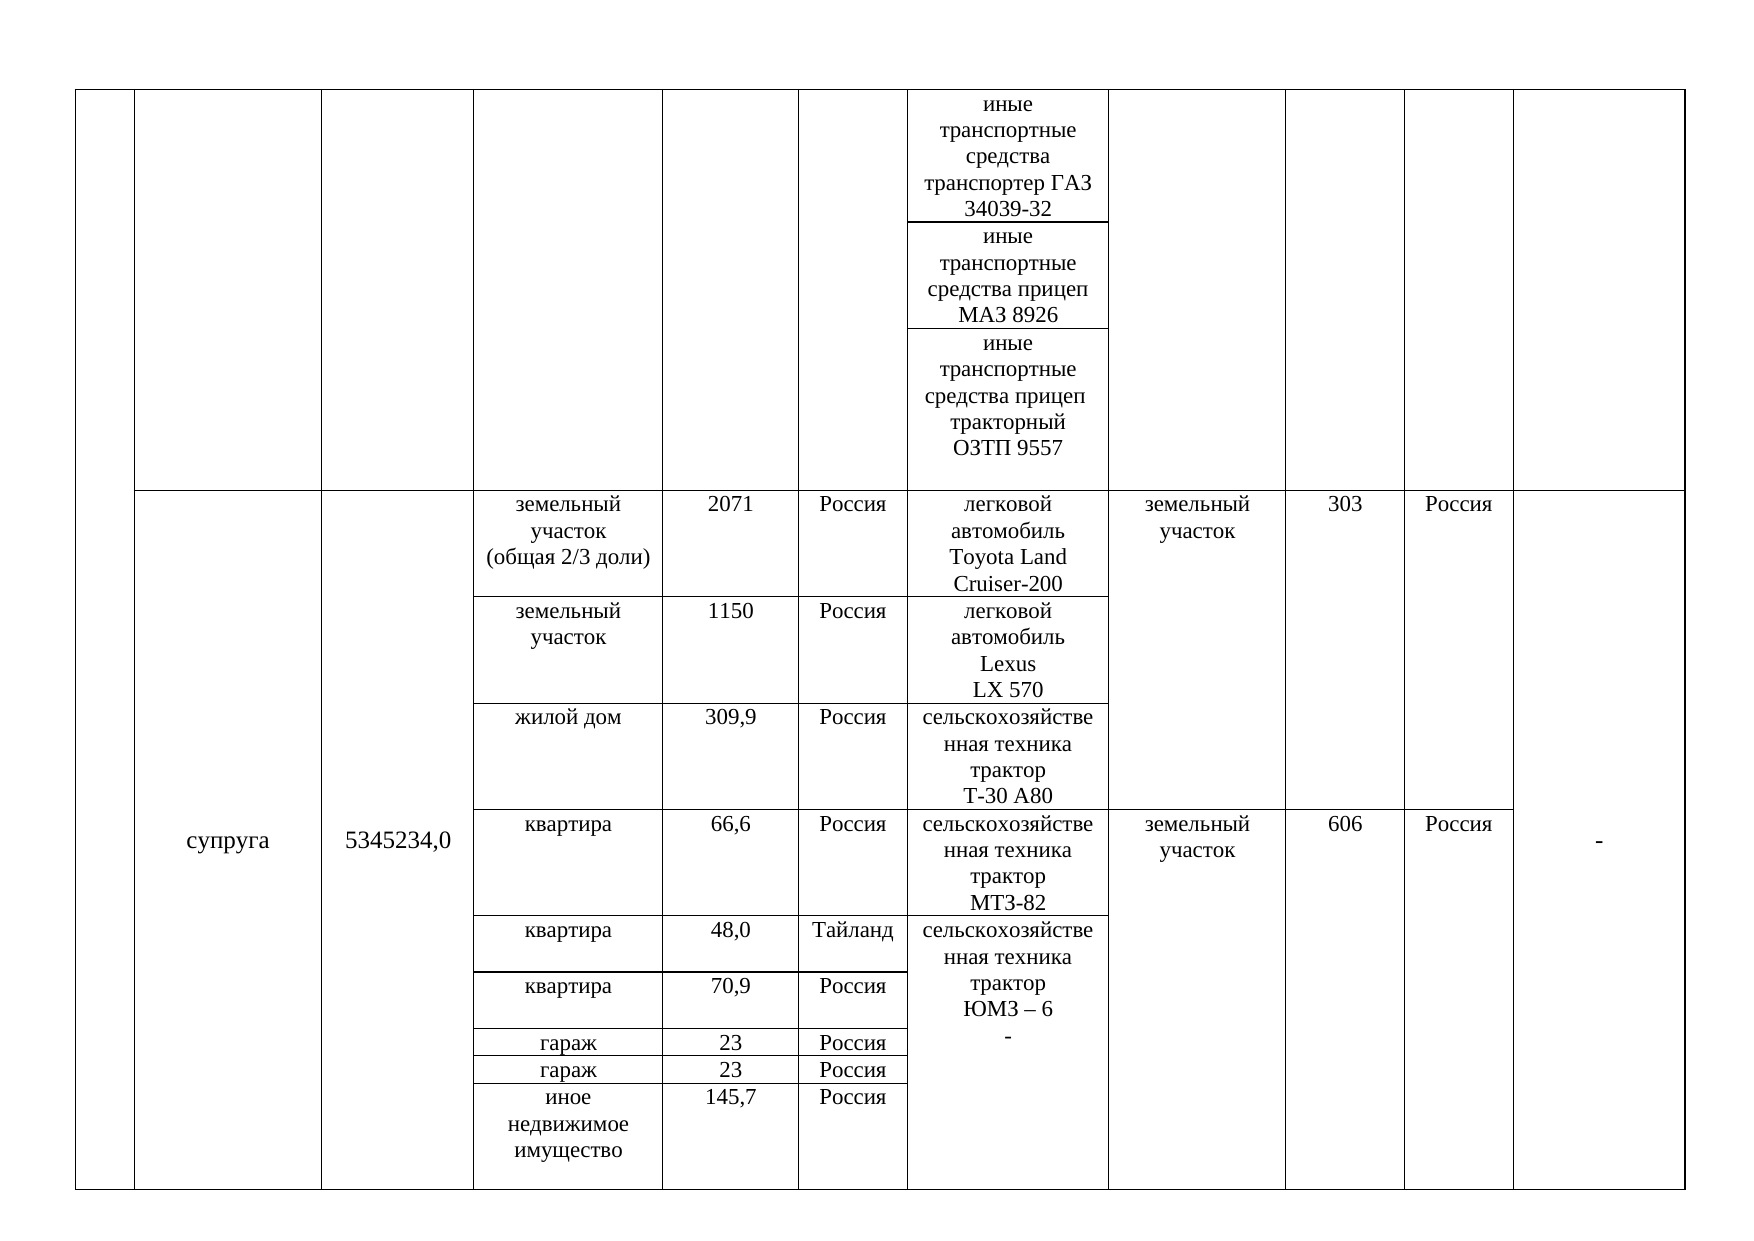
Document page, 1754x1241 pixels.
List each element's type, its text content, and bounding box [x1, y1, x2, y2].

table_cell иные транспортные средства прицеп МАЗ 8926 [908, 223, 1108, 328]
table_cell легковой автомобиль Lexus LX 570 [908, 597, 1108, 702]
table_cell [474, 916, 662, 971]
table_cell иные транспортные средства транспортер ГАЗ 34039-32 [908, 90, 1108, 221]
table_cell легковой автомобиль Toyota Land Cruiser-200 [908, 491, 1108, 596]
table_cell земельный участок [1109, 491, 1285, 809]
table_cell жилой дом [474, 704, 662, 809]
table_cell 1150 [663, 597, 798, 702]
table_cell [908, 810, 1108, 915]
table_cell 2071 [663, 491, 798, 596]
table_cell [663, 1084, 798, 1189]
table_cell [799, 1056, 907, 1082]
table_cell 309,9 [663, 704, 798, 809]
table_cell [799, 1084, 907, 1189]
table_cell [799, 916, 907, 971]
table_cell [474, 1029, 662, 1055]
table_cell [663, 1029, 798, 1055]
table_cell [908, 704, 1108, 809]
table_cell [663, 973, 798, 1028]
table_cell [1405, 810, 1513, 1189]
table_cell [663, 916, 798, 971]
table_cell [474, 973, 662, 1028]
table_cell иные транспортные средства прицеп тракторный ОЗТП 9557 [908, 329, 1108, 489]
table_cell 5345234,0 [322, 491, 473, 1189]
table_cell Россия [799, 597, 907, 702]
table_cell - [1514, 491, 1684, 1189]
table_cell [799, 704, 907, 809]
table_cell Россия [799, 491, 907, 596]
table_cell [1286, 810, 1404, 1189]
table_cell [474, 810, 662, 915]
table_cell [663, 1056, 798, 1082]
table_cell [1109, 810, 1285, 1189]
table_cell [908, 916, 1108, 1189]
table_cell земельный участок (общая 2/3 доли) [474, 491, 662, 596]
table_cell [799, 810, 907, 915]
table_cell 303 [1286, 491, 1404, 809]
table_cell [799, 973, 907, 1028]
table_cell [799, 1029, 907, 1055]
table_cell Россия [1405, 491, 1513, 809]
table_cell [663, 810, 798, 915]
table_cell земельный участок [474, 597, 662, 702]
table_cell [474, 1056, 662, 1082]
table_cell супруга [135, 491, 321, 1189]
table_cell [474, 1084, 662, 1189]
